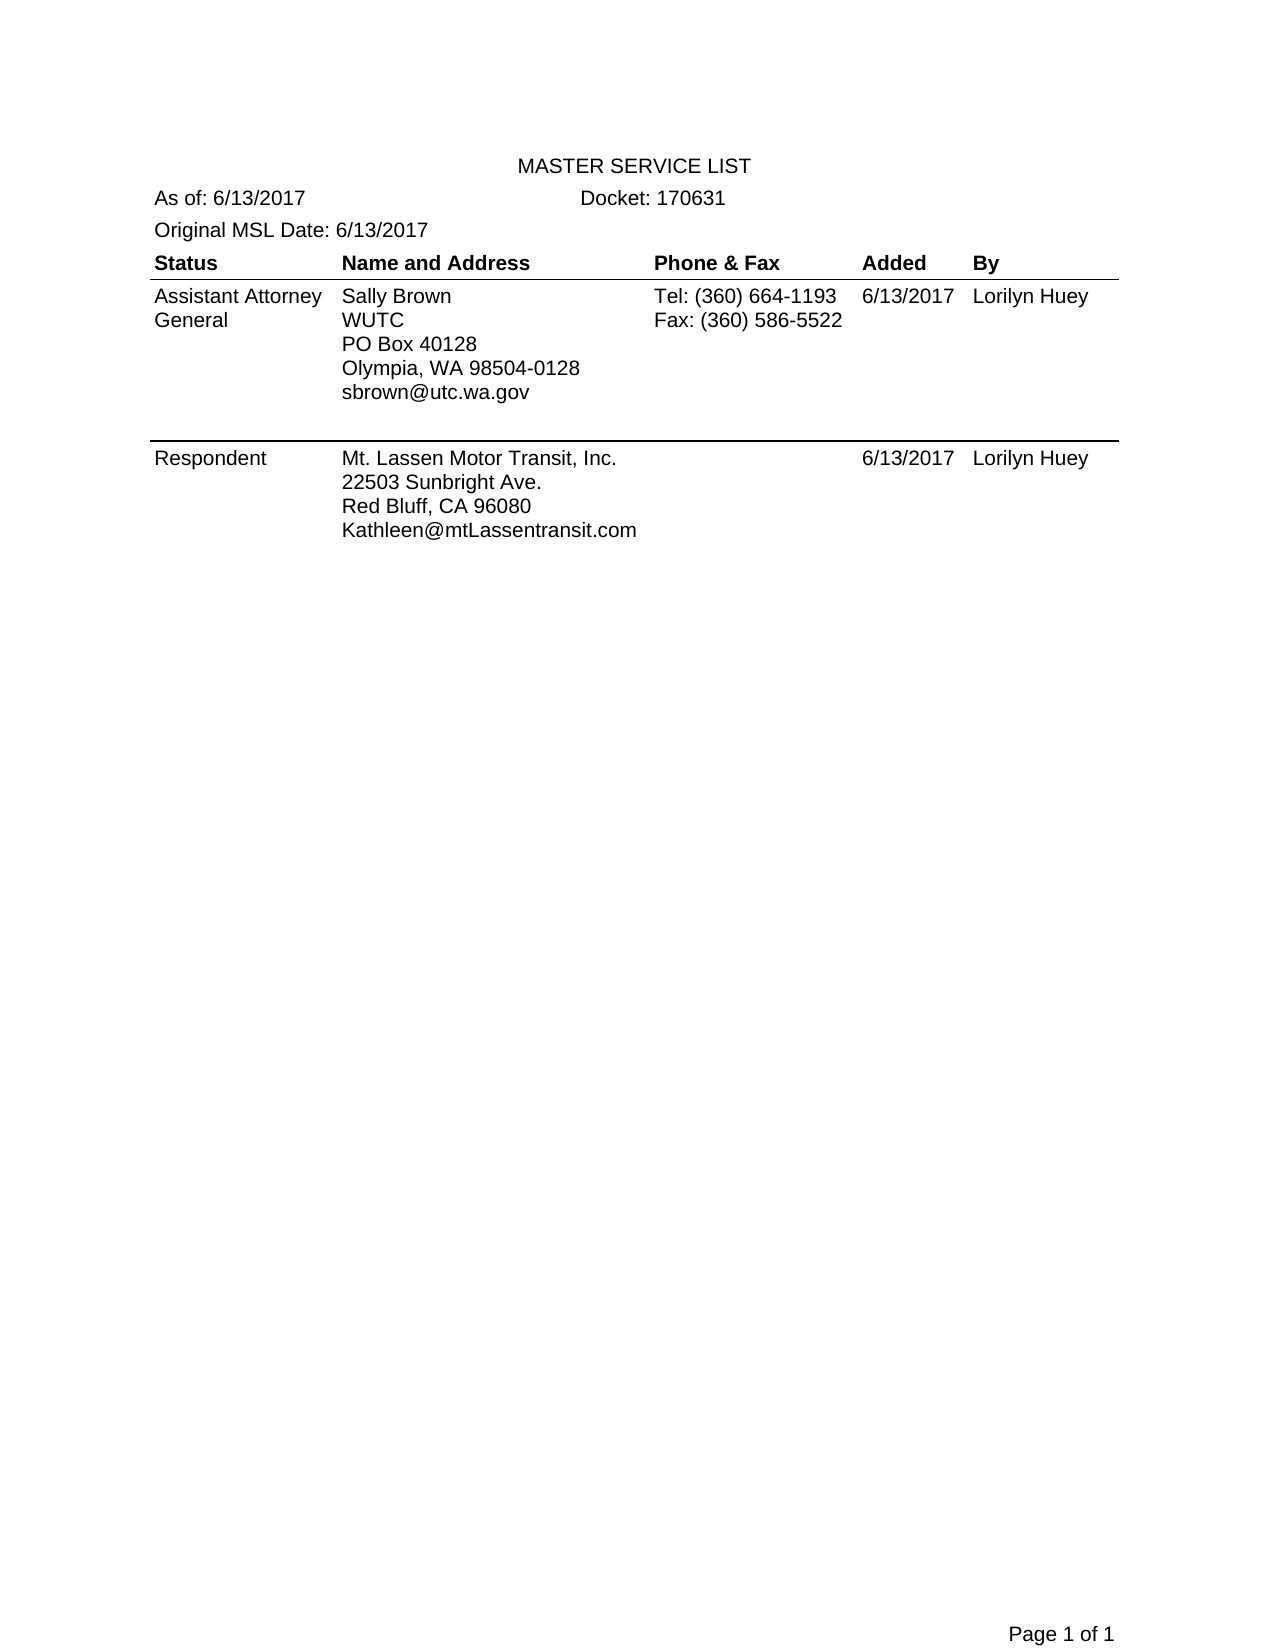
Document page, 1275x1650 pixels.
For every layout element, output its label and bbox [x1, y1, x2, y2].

table_header [150, 280, 1119, 440]
table_header [150, 442, 1119, 578]
table_header [150, 150, 1119, 279]
